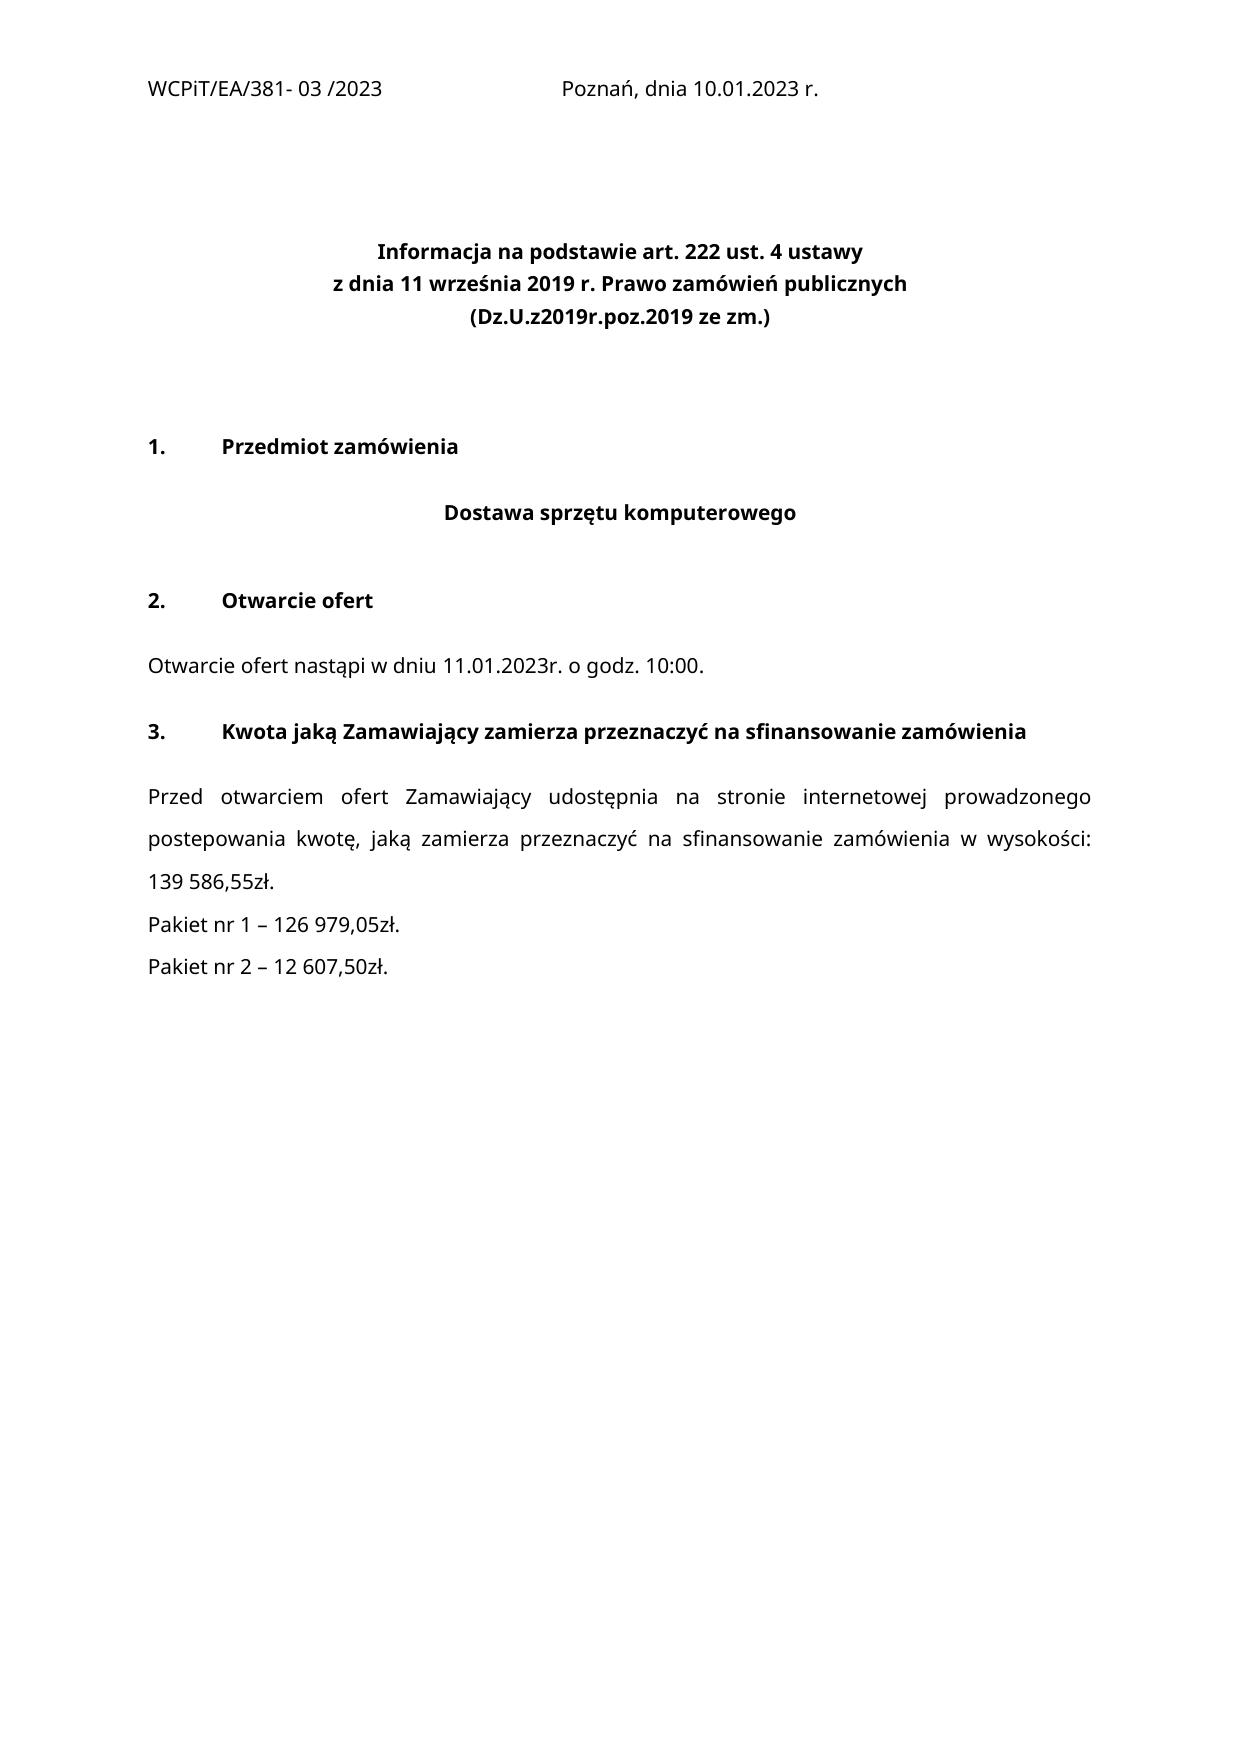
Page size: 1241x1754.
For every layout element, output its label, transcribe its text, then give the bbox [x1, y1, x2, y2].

text Otwarcie ofert nastąpi w dniu 11.01.2023r. o godz. 10:00. [148, 652, 1093, 680]
list Kwota jaką Zamawiający zamierza przeznaczyć na sfinansowanie zamówienia [148, 717, 1093, 745]
text z dnia 11 września 2019 r. Prawo zamówień publicznych [148, 269, 1093, 298]
text Dostawa sprzętu komputerowego [148, 498, 1093, 526]
text Informacja na podstawie art. 222 ust. 4 ustawy [148, 237, 1093, 265]
list Pakiet nr 1 – 126 979,05zł. [148, 910, 1093, 938]
list Otwarcie ofert [148, 586, 1093, 615]
list Przed otwarciem ofert Zamawiający udostępnia na stronie internetowej prowadzonego postepowania kwotę, jaką zamierza przeznaczyć na sfinansowanie zamówienia w wysokości: 139 586,55zł. [148, 782, 1093, 896]
text (Dz.U.z2019r.poz.2019 ze zm.) [148, 302, 1093, 331]
list Pakiet nr 2 – 12 607,50zł. [148, 952, 1093, 981]
text WCPiT/EA/381- 03 /2023 Poznań, dnia 10.01.2023 r. [148, 74, 1093, 102]
list Przedmiot zamówienia [148, 432, 1093, 461]
